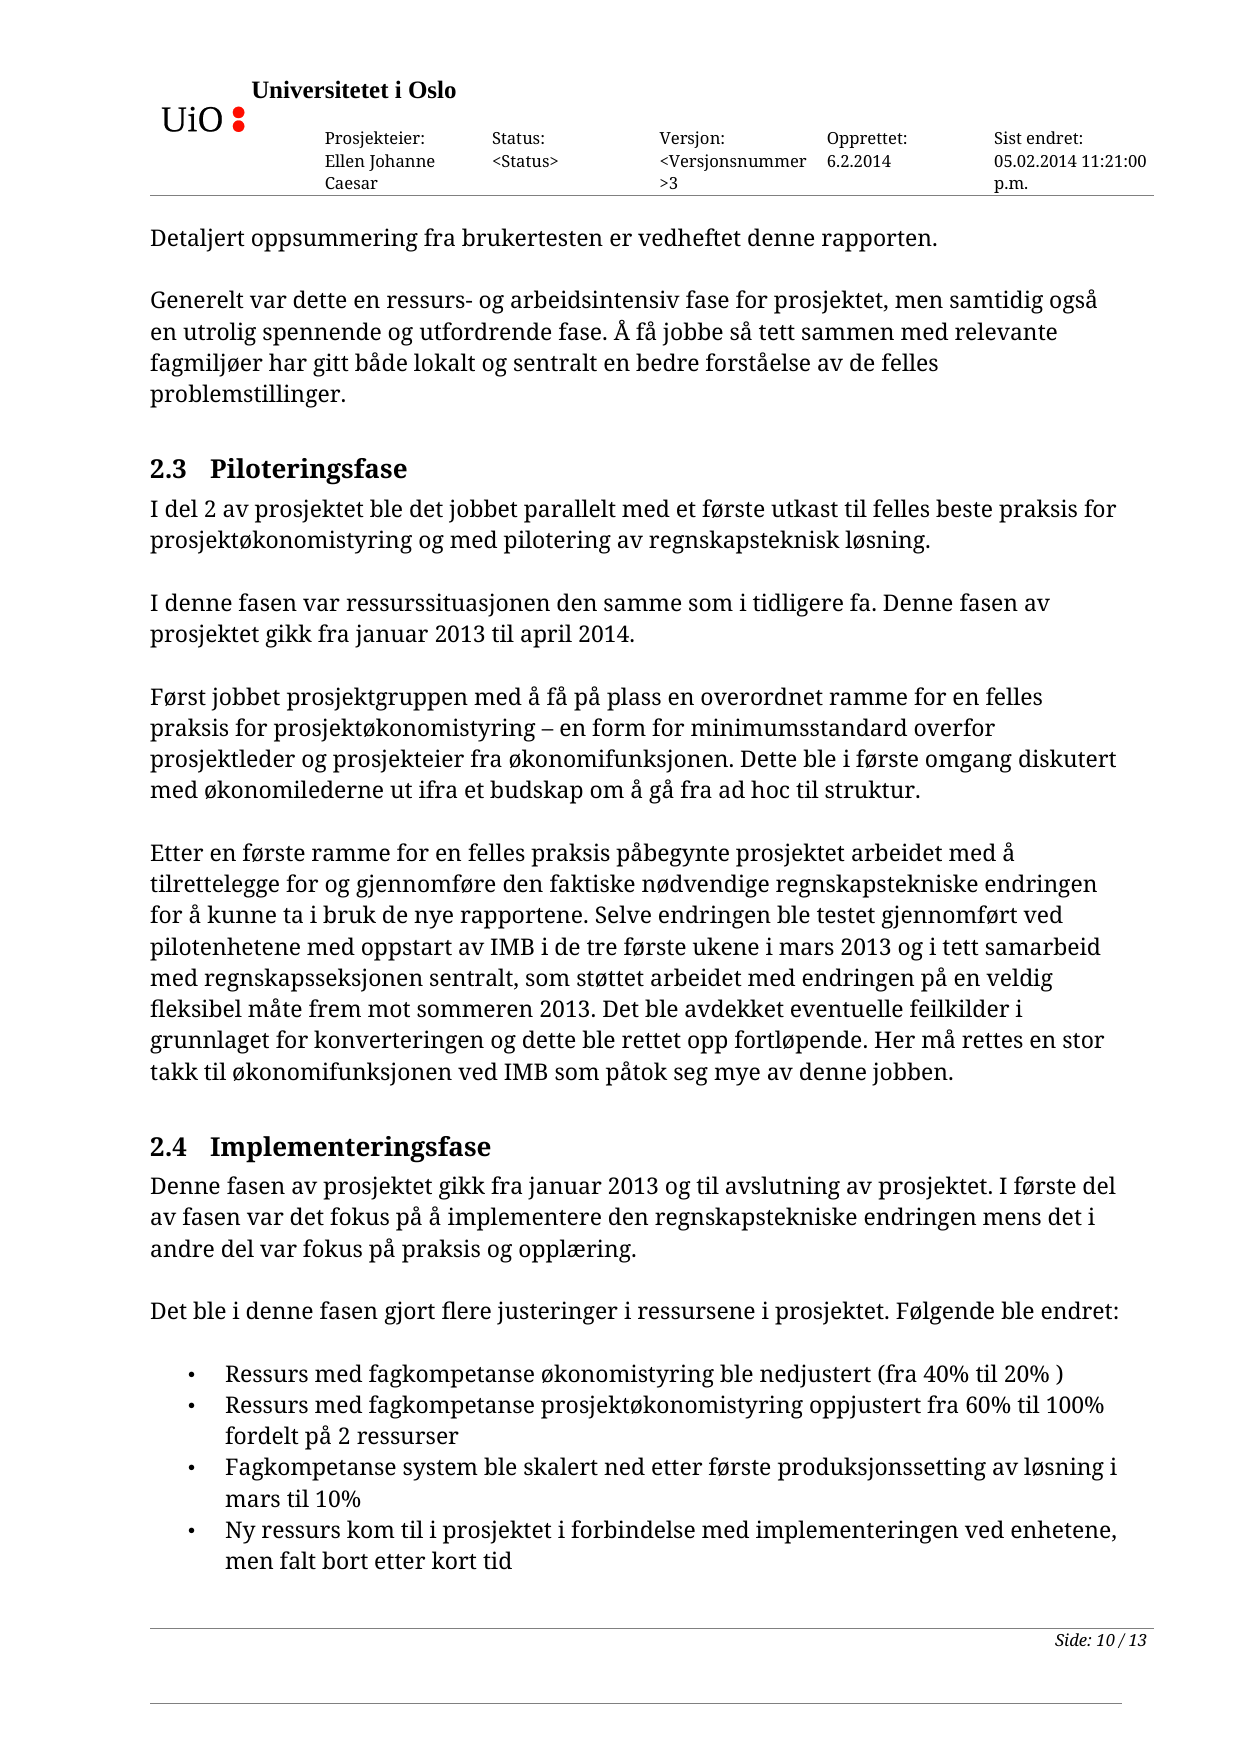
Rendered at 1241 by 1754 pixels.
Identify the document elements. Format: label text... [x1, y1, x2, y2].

text Generelt var dette en ressurs- og arbeidsintensiv fase for prosjektet, men samtidig også en utrolig spennende og utfordrende fase. Å få jobbe så tett sammen med relevante fagmiljøer har gitt både lokalt og sentralt en bedre forståelse av de felles problemstillinger. [150, 284, 1122, 409]
list Ny ressurs kom til i prosjektet i forbindelse med implementeringen ved enhetene, men falt bort etter kort tid [187, 1514, 1122, 1576]
subtitle Piloteringsfase [150, 451, 1122, 487]
text Etter en første ramme for en felles praksis påbegynte prosjektet arbeidet med å tilrettelegge for og gjennomføre den faktiske nødvendige regnskapstekniske endringen for å kunne ta i bruk de nye rapportene. Selve endringen ble testet gjennomført ved pilotenhetene med oppstart av IMB i de tre første ukene i mars 2013 og i tett samarbeid med regnskapsseksjonen sentralt, som støttet arbeidet med endringen på en veldig fleksibel måte frem mot sommeren 2013. Det ble avdekket eventuelle feilkilder i grunnlaget for konverteringen og dette ble rettet opp fortløpende. Her må rettes en stor takk til økonomifunksjonen ved IMB som påtok seg mye av denne jobben. [150, 837, 1122, 1087]
text Detaljert oppsummering fra brukertesten er vedheftet denne rapporten. [150, 222, 1122, 253]
list Ressurs med fagkompetanse prosjektøkonomistyring oppjustert fra 60% til 100% fordelt på 2 ressurser [187, 1389, 1122, 1451]
text I denne fasen var ressurssituasjonen den samme som i tidligere fa. Denne fasen av prosjektet gikk fra januar 2013 til april 2014. [150, 587, 1122, 649]
text Først jobbet prosjektgruppen med å få på plass en overordnet ramme for en felles praksis for prosjektøkonomistyring – en form for minimumsstandard overfor prosjektleder og prosjekteier fra økonomifunksjonen. Dette ble i første omgang diskutert med økonomilederne ut ifra et budskap om å gå fra ad hoc til struktur. [150, 680, 1122, 805]
text Denne fasen av prosjektet gikk fra januar 2013 og til avslutning av prosjektet. I første del av fasen var det fokus på å implementere den regnskapstekniske endringen mens det i andre del var fokus på praksis og opplæring. [150, 1170, 1122, 1264]
list Ressurs med fagkompetanse økonomistyring ble nedjustert (fra 40% til 20% ) [187, 1358, 1122, 1389]
text I del 2 av prosjektet ble det jobbet parallelt med et første utkast til felles beste praksis for prosjektøkonomistyring og med pilotering av regnskapsteknisk løsning. [150, 493, 1122, 555]
text Det ble i denne fasen gjort flere justeringer i ressursene i prosjektet. Følgende ble endret: [150, 1295, 1122, 1326]
subtitle Implementeringsfase [150, 1128, 1122, 1164]
list Fagkompetanse system ble skalert ned etter første produksjonssetting av løsning i mars til 10% [187, 1451, 1122, 1514]
